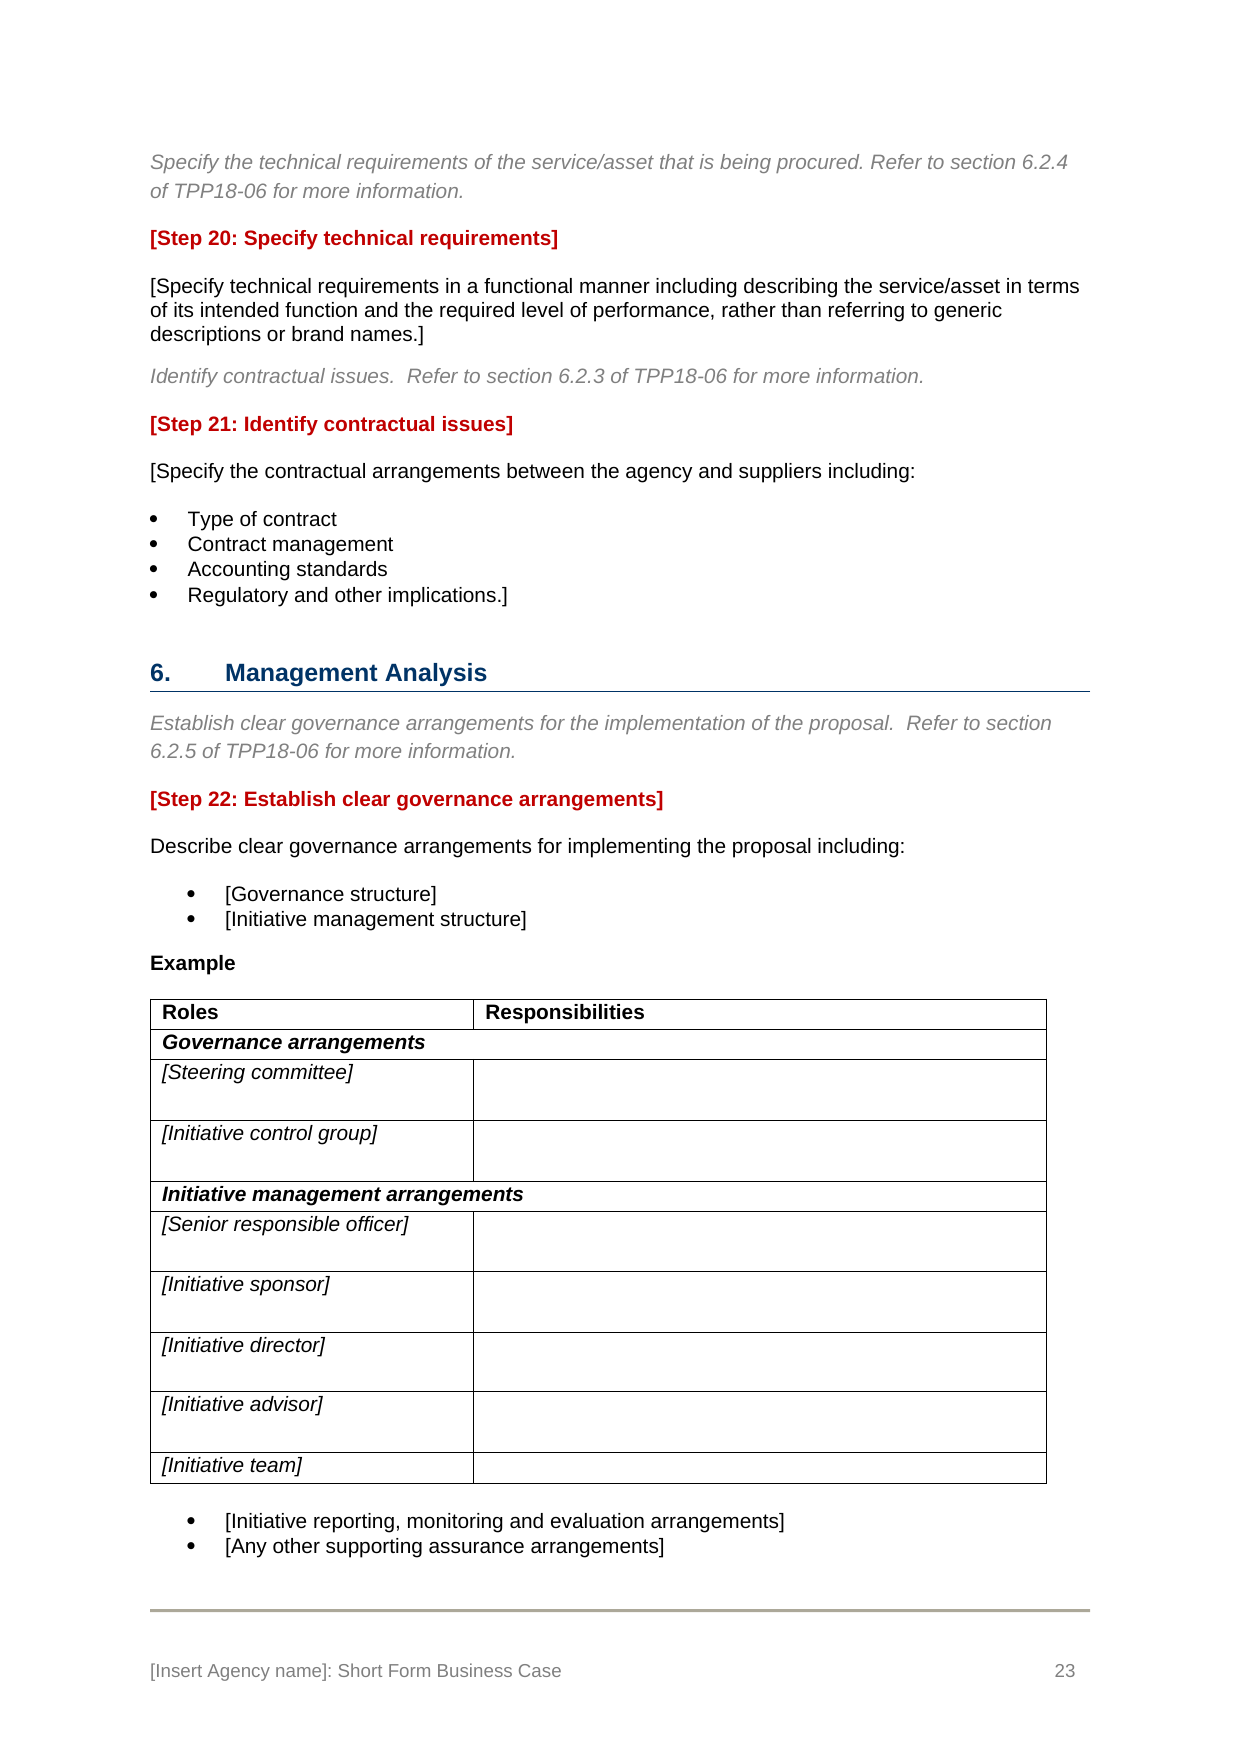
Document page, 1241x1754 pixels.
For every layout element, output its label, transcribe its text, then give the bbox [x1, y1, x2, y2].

table_cell [Initiative sponsor] [151, 1272, 473, 1332]
table_cell [474, 1392, 1046, 1452]
list Type of contract [150, 507, 1090, 531]
table_header Responsibilities [474, 1000, 1046, 1029]
text Specify the technical requirements of the service/asset that is being procured. Refer to section 6.2.4 of TPP18-06 for more information. [150, 150, 1090, 203]
list [Any other supporting assurance arrangements] [187, 1534, 1090, 1558]
text [Step 21: Identify contractual issues] [150, 412, 1090, 436]
text [Specify technical requirements in a functional manner including describing the service/asset in terms of its intended function and the required level of performance, rather than referring to generic descriptions or brand names.] [150, 274, 1090, 346]
list [Initiative management structure] [187, 907, 1090, 931]
table_cell [474, 1121, 1046, 1181]
list [Initiative reporting, monitoring and evaluation arrangements] [187, 1508, 1090, 1533]
table_cell [Steering committee] [151, 1060, 473, 1120]
table_cell Initiative management arrangements [151, 1182, 1046, 1211]
table_cell [474, 1060, 1046, 1120]
text [Step 22: Establish clear governance arrangements] [150, 787, 1090, 811]
text [Step 20: Specify technical requirements] [150, 226, 1090, 250]
table_cell [474, 1453, 1046, 1482]
table_cell Governance arrangements [151, 1030, 1046, 1059]
table_cell [Initiative advisor] [151, 1392, 473, 1452]
text [Specify the contractual arrangements between the agency and suppliers including: [150, 459, 1090, 483]
table_cell [Senior responsible officer] [151, 1212, 473, 1271]
text Establish clear governance arrangements for the implementation of the proposal. Refer to section 6.2.5 of TPP18-06 for more information. [150, 711, 1090, 763]
text Describe clear governance arrangements for implementing the proposal including: [150, 834, 1090, 858]
text Identify contractual issues. Refer to section 6.2.3 of TPP18-06 for more information. [150, 364, 1090, 388]
table_cell [Initiative control group] [151, 1121, 473, 1181]
table_cell [474, 1333, 1046, 1391]
table_cell [Initiative team] [151, 1453, 473, 1482]
table_cell [Initiative director] [151, 1333, 473, 1391]
text Example [150, 951, 1090, 975]
subtitle Management Analysis [150, 658, 1090, 691]
list Regulatory and other implications.] [150, 582, 1090, 607]
table_cell [474, 1212, 1046, 1271]
list Accounting standards [150, 557, 1090, 581]
table_cell [474, 1272, 1046, 1332]
table_header Roles [151, 1000, 473, 1029]
list Contract management [150, 532, 1090, 556]
list [Governance structure] [187, 882, 1090, 906]
